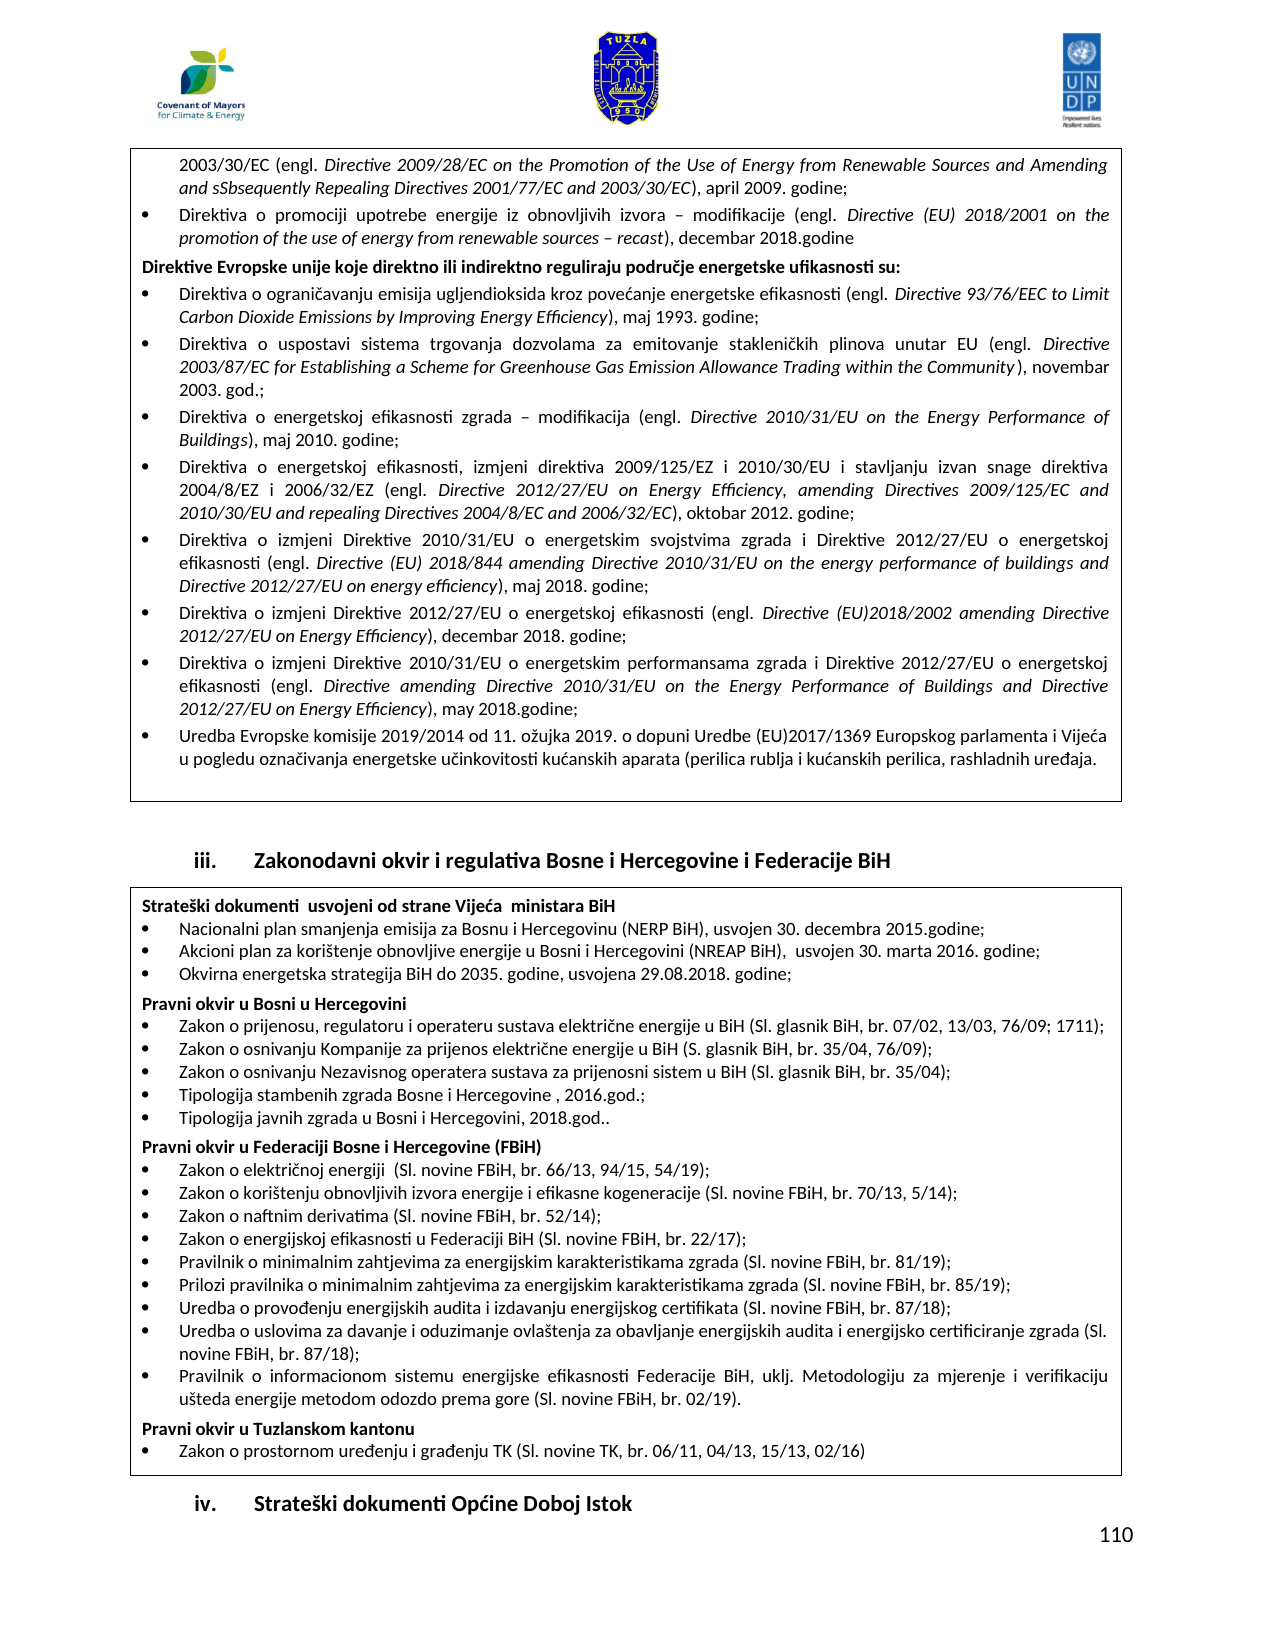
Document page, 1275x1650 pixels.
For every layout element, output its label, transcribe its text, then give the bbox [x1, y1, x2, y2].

list Strateški dokumenti Općine Doboj Istok [217, 1489, 1133, 1517]
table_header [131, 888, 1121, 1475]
picture [592, 31, 658, 123]
picture [1061, 31, 1101, 128]
list Zakonodavni okvir i regulativa Bosne i Hercegovine i Federacije BiH [217, 846, 1133, 874]
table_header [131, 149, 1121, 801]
